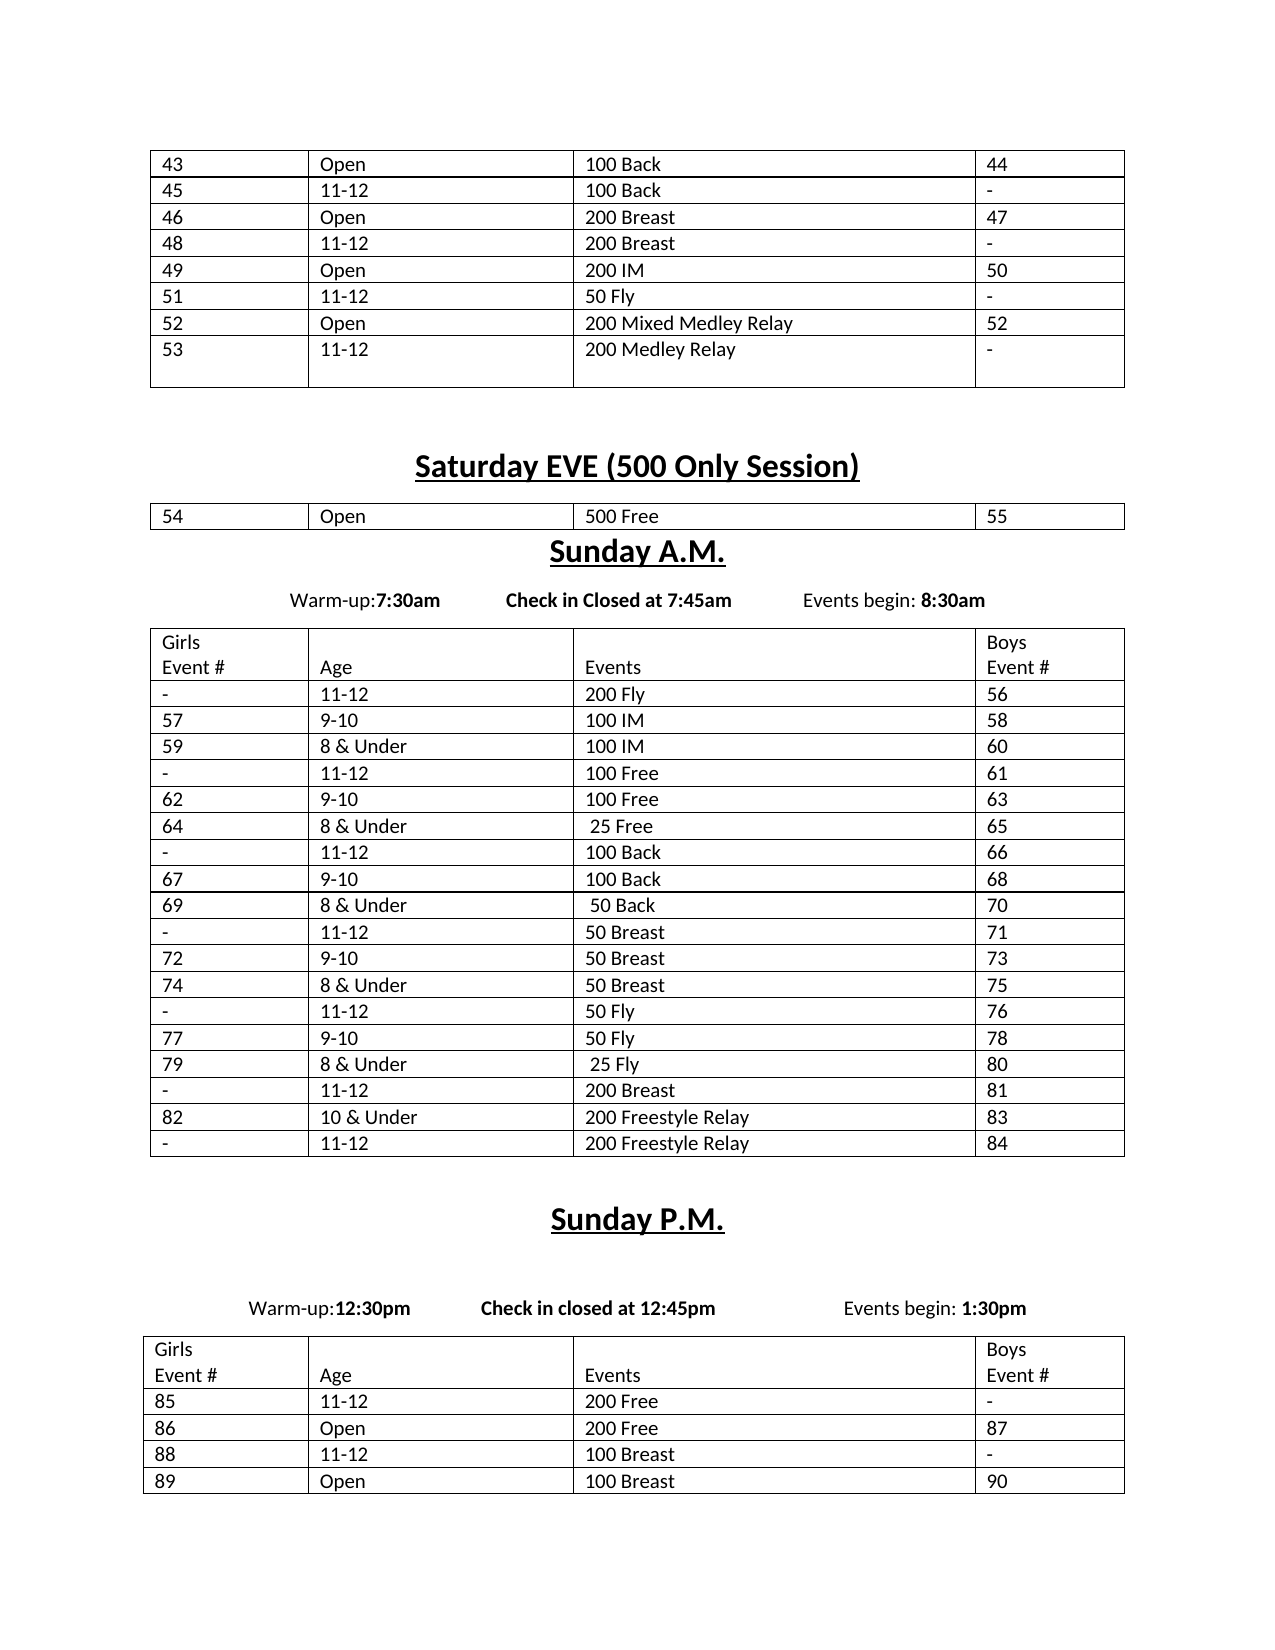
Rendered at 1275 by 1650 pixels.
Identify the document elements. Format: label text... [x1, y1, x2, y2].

table_cell 84 [976, 1131, 1124, 1156]
table_cell 52 [151, 310, 308, 335]
text Sunday A.M. [150, 530, 1125, 571]
text Warm-up:12:30pm Check in closed at 12:45pm Events begin: 1:30pm [150, 1295, 1125, 1321]
table_cell 45 [151, 178, 308, 203]
table_cell 100 Breast [574, 1468, 975, 1493]
table_cell 200 Breast [574, 230, 975, 256]
table_cell 8 & Under [309, 1051, 573, 1077]
table_cell 56 [976, 681, 1124, 706]
table_cell 76 [976, 998, 1124, 1024]
table_cell - [151, 998, 308, 1024]
table_cell 9-10 [309, 707, 573, 733]
text Sunday P.M. [150, 1197, 1125, 1238]
table_cell 86 [144, 1415, 308, 1440]
table_cell 44 [976, 151, 1124, 176]
table_cell 43 [151, 151, 308, 176]
table_cell 100 Back [574, 840, 975, 865]
table_header Girls Event # [151, 629, 308, 680]
table_cell 81 [976, 1078, 1124, 1103]
table_cell 58 [976, 707, 1124, 733]
table_cell 50 [976, 257, 1124, 282]
table_cell 9-10 [309, 1025, 573, 1050]
table_cell 11-12 [309, 230, 573, 256]
table_cell 78 [976, 1025, 1124, 1050]
table_cell 80 [976, 1051, 1124, 1077]
table_cell Open [309, 1415, 573, 1440]
table_cell 11-12 [309, 1389, 573, 1414]
table_cell 71 [976, 919, 1124, 944]
table_cell - [976, 336, 1124, 387]
table_cell 82 [151, 1104, 308, 1129]
table_cell 67 [151, 866, 308, 891]
table_cell 87 [976, 1415, 1124, 1440]
table_cell 50 Breast [574, 945, 975, 971]
table_cell Open [309, 257, 573, 282]
table_header Age [309, 1337, 573, 1387]
table_cell 69 [151, 893, 308, 918]
table_cell 85 [144, 1389, 308, 1414]
table_cell 11-12 [309, 1078, 573, 1103]
table_cell 100 Breast [574, 1441, 975, 1467]
table_cell 11-12 [309, 681, 573, 706]
table_header Girls Event # [144, 1337, 308, 1387]
table_cell 89 [144, 1468, 308, 1493]
table_cell 200 Mixed Medley Relay [574, 310, 975, 335]
table_cell 79 [151, 1051, 308, 1077]
table_cell 68 [976, 866, 1124, 891]
table_cell - [151, 1131, 308, 1156]
table_cell 200 Breast [574, 204, 975, 229]
table_cell - [151, 681, 308, 706]
table_cell 100 Free [574, 787, 975, 812]
table_cell 50 Fly [574, 1025, 975, 1050]
table_cell Open [309, 310, 573, 335]
table_header Open [309, 504, 573, 529]
table_cell 200 Free [574, 1415, 975, 1440]
table_cell Open [309, 204, 573, 229]
table_cell 77 [151, 1025, 308, 1050]
table_header Age [309, 629, 573, 680]
table_cell 46 [151, 204, 308, 229]
table_header Boys Event # [976, 629, 1124, 680]
table_cell 8 & Under [309, 893, 573, 918]
text Saturday EVE (500 Only Session) [150, 445, 1125, 486]
table_cell 9-10 [309, 787, 573, 812]
table_cell 64 [151, 813, 308, 838]
table_cell 90 [976, 1468, 1124, 1493]
table_cell - [151, 760, 308, 786]
table_header 500 Free [574, 504, 975, 529]
table_header Events [574, 629, 975, 680]
table_cell - [976, 283, 1124, 309]
table_cell 11-12 [309, 840, 573, 865]
table_cell - [151, 840, 308, 865]
table_cell - [976, 1441, 1124, 1467]
table_cell 61 [976, 760, 1124, 786]
table_cell 11-12 [309, 1441, 573, 1467]
table_cell 200 Freestyle Relay [574, 1104, 975, 1129]
table_cell 200 Breast [574, 1078, 975, 1103]
table_cell 83 [976, 1104, 1124, 1129]
table_cell 200 Free [574, 1389, 975, 1414]
table_cell 200 Fly [574, 681, 975, 706]
table_cell 11-12 [309, 336, 573, 387]
table_cell - [976, 178, 1124, 203]
table_cell 88 [144, 1441, 308, 1467]
table_cell 66 [976, 840, 1124, 865]
table_cell 75 [976, 972, 1124, 997]
table_cell 8 & Under [309, 734, 573, 759]
table_cell 62 [151, 787, 308, 812]
table_cell 9-10 [309, 866, 573, 891]
table_cell 48 [151, 230, 308, 256]
table_cell 11-12 [309, 760, 573, 786]
table_cell 11-12 [309, 998, 573, 1024]
table_cell 73 [976, 945, 1124, 971]
table_cell 100 Back [574, 178, 975, 203]
table_cell 65 [976, 813, 1124, 838]
table_cell 200 Freestyle Relay [574, 1131, 975, 1156]
table_cell 9-10 [309, 945, 573, 971]
table_cell 11-12 [309, 178, 573, 203]
table_cell 200 IM [574, 257, 975, 282]
table_cell 50 Fly [574, 998, 975, 1024]
table_cell 8 & Under [309, 813, 573, 838]
table_cell 49 [151, 257, 308, 282]
table_cell 100 IM [574, 707, 975, 733]
table_header 55 [976, 504, 1124, 529]
table_cell 25 Fly [574, 1051, 975, 1077]
table_cell 8 & Under [309, 972, 573, 997]
table_cell 10 & Under [309, 1104, 573, 1129]
table_cell 57 [151, 707, 308, 733]
table_cell 11-12 [309, 1131, 573, 1156]
table_cell 11-12 [309, 919, 573, 944]
table_cell 100 Back [574, 151, 975, 176]
text Warm-up:7:30am Check in Closed at 7:45am Events begin: 8:30am [150, 587, 1125, 613]
table_cell 60 [976, 734, 1124, 759]
table_cell 200 Medley Relay [574, 336, 975, 387]
table_cell 70 [976, 893, 1124, 918]
table_cell 50 Breast [574, 972, 975, 997]
table_cell - [976, 230, 1124, 256]
table_cell 100 Back [574, 866, 975, 891]
table_cell 50 Fly [574, 283, 975, 309]
table_cell 72 [151, 945, 308, 971]
table_cell 50 Back [574, 893, 975, 918]
table_cell 25 Free [574, 813, 975, 838]
table_cell 11-12 [309, 283, 573, 309]
table_cell 50 Breast [574, 919, 975, 944]
table_cell 100 IM [574, 734, 975, 759]
table_cell 52 [976, 310, 1124, 335]
table_cell 100 Free [574, 760, 975, 786]
table_cell - [151, 1078, 308, 1103]
table_cell 51 [151, 283, 308, 309]
table_cell Open [309, 1468, 573, 1493]
table_cell 63 [976, 787, 1124, 812]
table_cell 59 [151, 734, 308, 759]
table_header 54 [151, 504, 308, 529]
table_cell Open [309, 151, 573, 176]
table_header Events [574, 1337, 975, 1387]
table_cell 47 [976, 204, 1124, 229]
table_cell - [976, 1389, 1124, 1414]
table_cell - [151, 919, 308, 944]
table_cell 53 [151, 336, 308, 387]
table_cell 74 [151, 972, 308, 997]
table_header Boys Event # [976, 1337, 1124, 1387]
